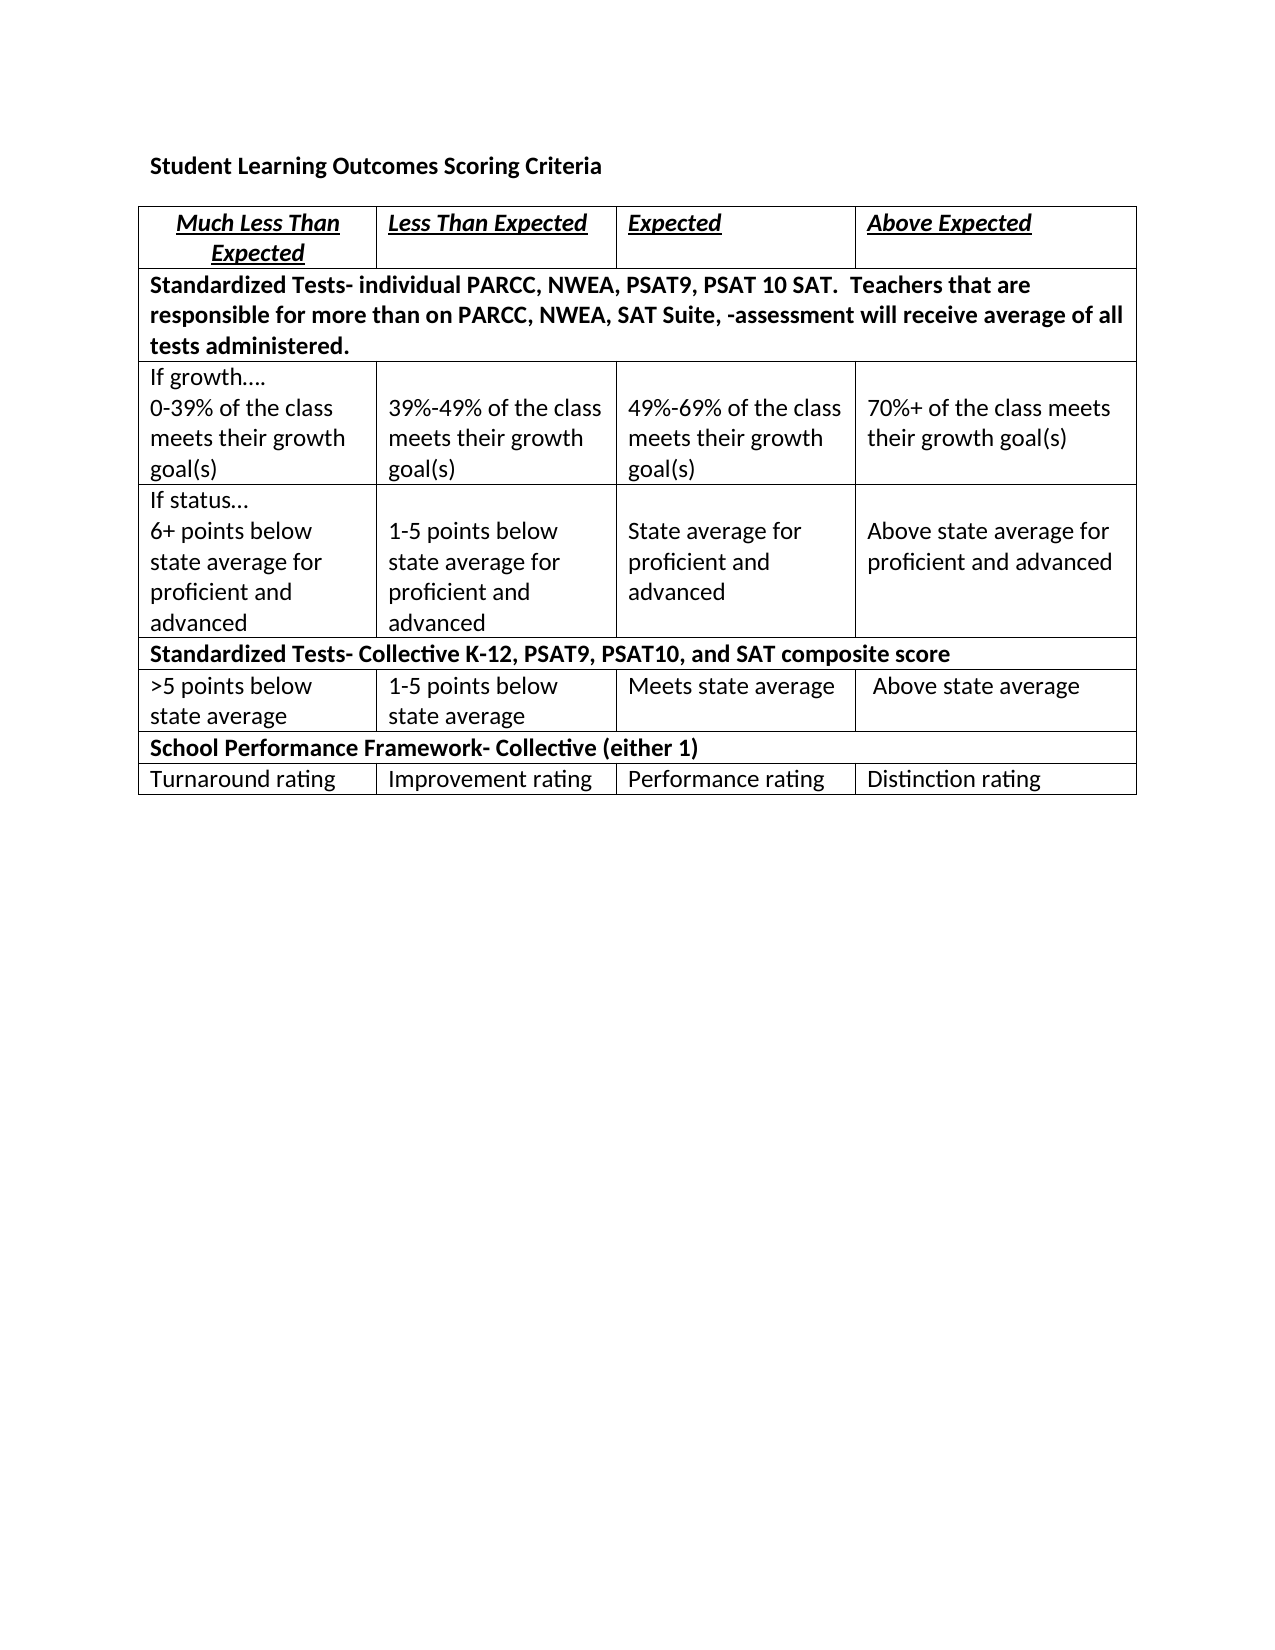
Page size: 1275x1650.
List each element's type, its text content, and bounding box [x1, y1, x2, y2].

table_cell Performance rating [617, 764, 855, 794]
table_cell If growth…. 0-39% of the class meets their growth goal(s) [139, 362, 376, 484]
table_cell Improvement rating [377, 764, 616, 794]
table_cell If status… 6+ points below state average for proficient and advanced [139, 485, 376, 637]
table_cell Meets state average [617, 670, 855, 731]
table_cell Above state average [856, 670, 1136, 731]
table_header Much Less Than Expected [139, 207, 376, 268]
table_cell 39%-49% of the class meets their growth goal(s) [377, 362, 616, 484]
table_header Above Expected [856, 207, 1136, 268]
table_cell 1-5 points below state average for proficient and advanced [377, 485, 616, 637]
table_cell Standardized Tests- individual PARCC, NWEA, PSAT9, PSAT 10 SAT. Teachers that are responsible for more than on PARCC, NWEA, SAT Suite, -assessment will receive average of all tests administered. [139, 269, 1136, 361]
text Student Learning Outcomes Scoring Criteria [150, 150, 1125, 181]
table_header Expected [617, 207, 855, 268]
table_cell State average for proficient and advanced [617, 485, 855, 637]
table_cell Above state average for proficient and advanced [856, 485, 1136, 637]
table_cell Standardized Tests- Collective K-12, PSAT9, PSAT10, and SAT composite score [139, 638, 1136, 669]
table_cell Distinction rating [856, 764, 1136, 794]
table_cell School Performance Framework- Collective (either 1) [139, 732, 1136, 762]
table_cell Turnaround rating [139, 764, 376, 794]
table_cell 1-5 points below state average [377, 670, 616, 731]
table_cell 70%+ of the class meets their growth goal(s) [856, 362, 1136, 484]
table_cell >5 points below state average [139, 670, 376, 731]
table_cell 49%-69% of the class meets their growth goal(s) [617, 362, 855, 484]
table_header Less Than Expected [377, 207, 616, 268]
